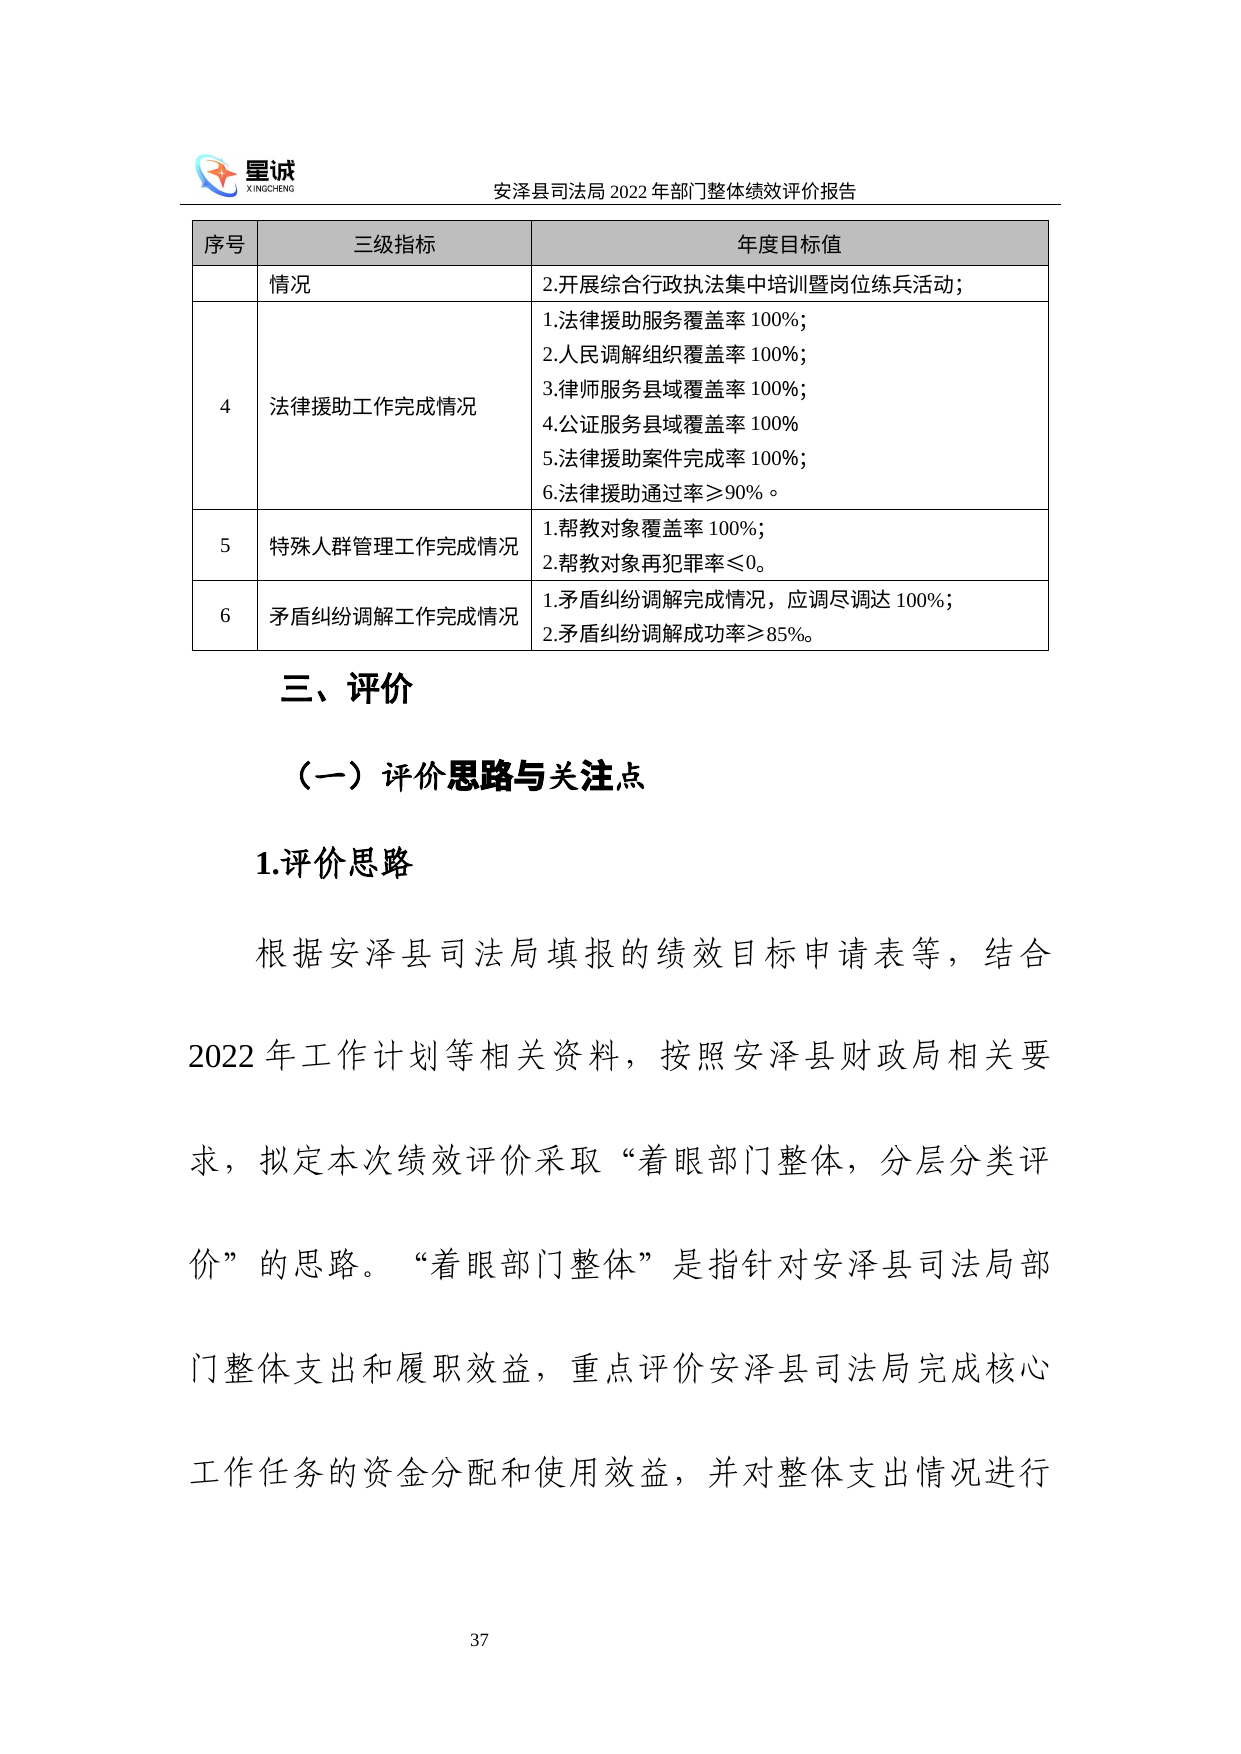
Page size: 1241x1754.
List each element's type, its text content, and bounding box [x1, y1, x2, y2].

subtitle （一）评价思路与关注点 [188, 739, 1052, 808]
table_cell 6 [193, 581, 257, 650]
table_cell 1.帮教对象覆盖率100%； 2.帮教对象再犯罪率≤0。 [532, 510, 1048, 579]
table_cell 5 [193, 510, 257, 579]
table_cell 法律援助工作完成情况 [258, 302, 531, 509]
picture [192, 149, 299, 199]
table_cell 3 [193, 266, 257, 301]
table_cell 特殊人群管理工作完成情况 [258, 510, 531, 579]
table_cell 矛盾纠纷调解工作完成情况 [258, 581, 531, 650]
table_cell 1.法律援助服务覆盖率100%； 2.人民调解组织覆盖率100%； 3.律师服务县域覆盖率100%； 4.公证服务县域覆盖率100% 5.法律援助案件完成率100%； 6.法律援助通过率≥90%。 [532, 302, 1048, 509]
table_cell 4 [193, 302, 257, 509]
table_cell 1.组织执法人员线上培训≥5次； 2.开展综合行政执法集中培训暨岗位练兵活动； [532, 266, 1048, 301]
table_header 年度目标值 [532, 221, 1048, 265]
table_cell 行政执法水平提高工作完成情况 [258, 266, 531, 301]
table_cell 1.矛盾纠纷调解完成情况，应调尽调达100%； 2.矛盾纠纷调解成功率≥85%。 [532, 581, 1048, 650]
table_header 序号 [193, 221, 257, 265]
text 1.评价思路 [188, 827, 1052, 896]
subtitle 三、评价思路 [188, 651, 1052, 720]
table_header 三级指标 [258, 221, 531, 265]
